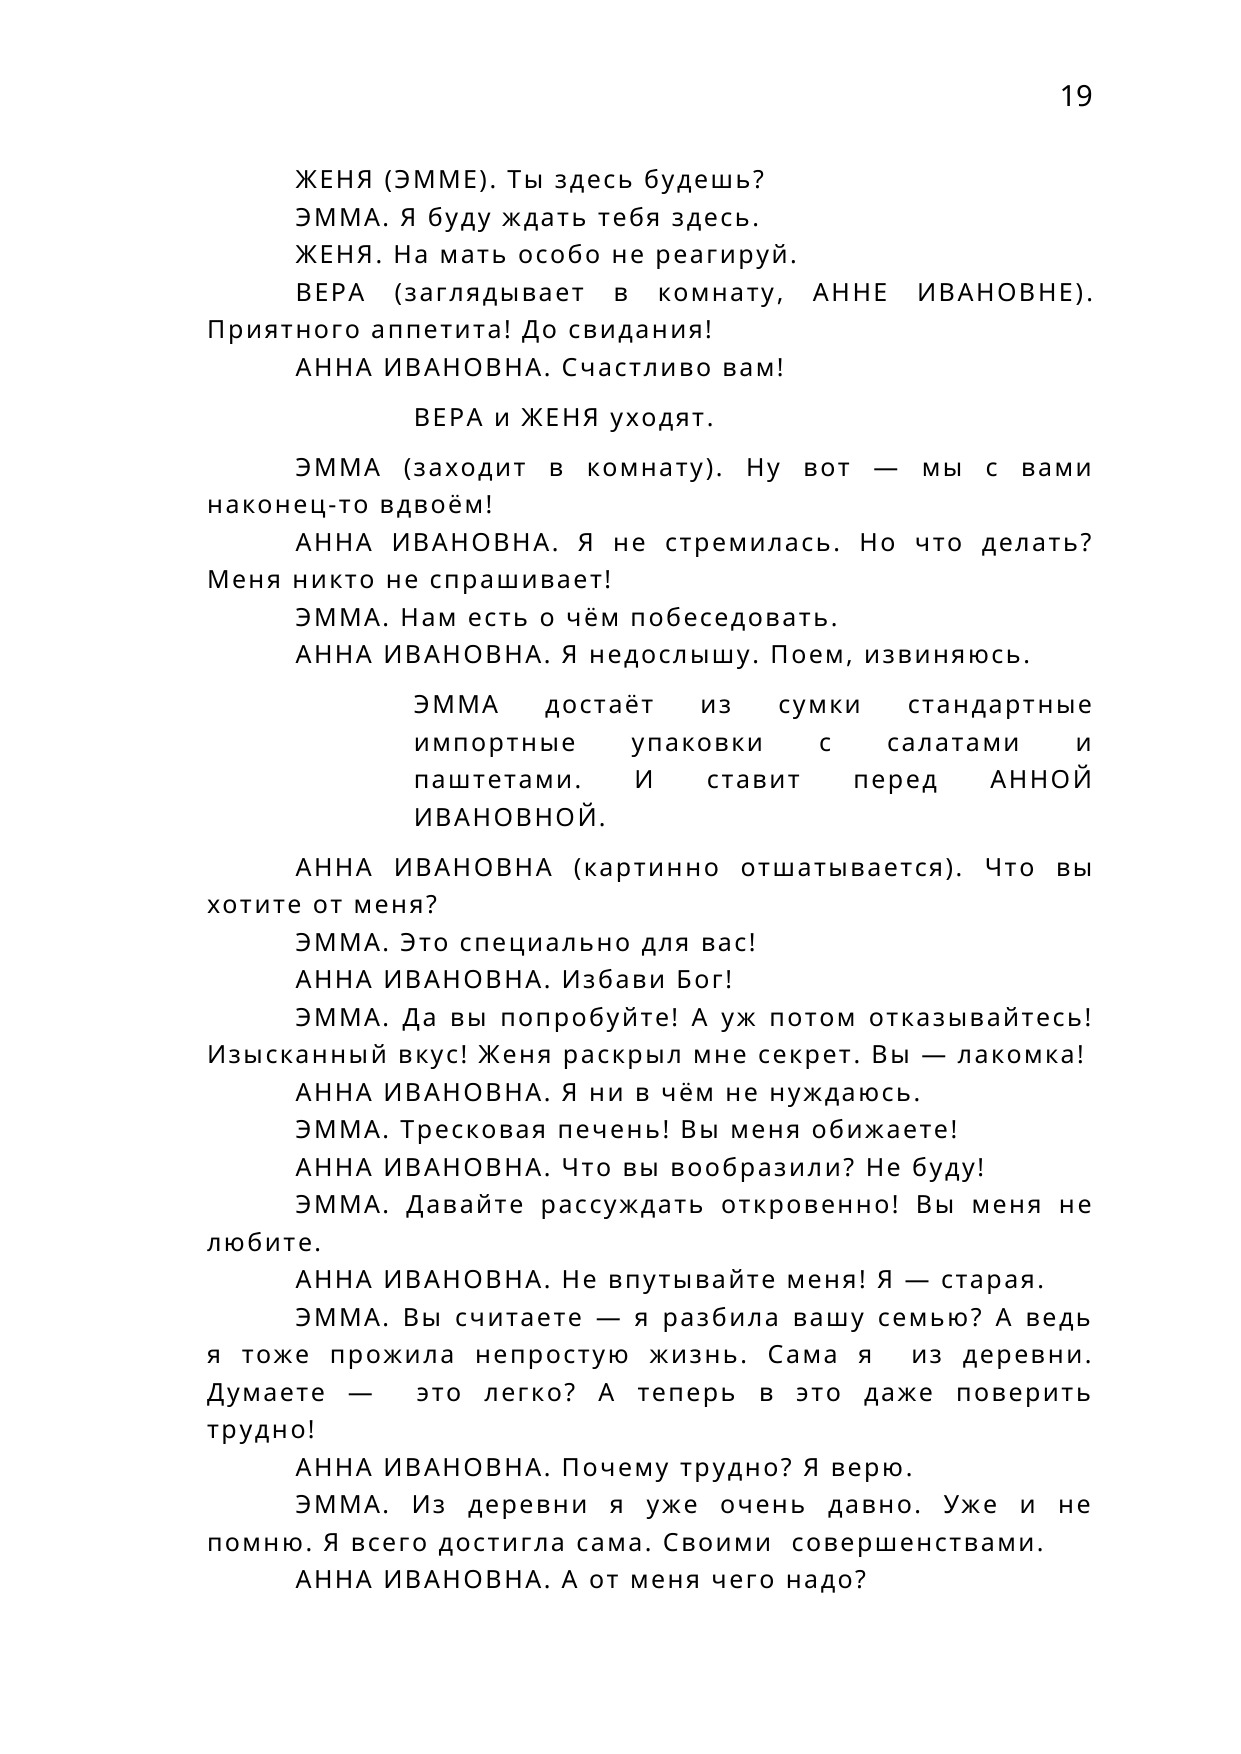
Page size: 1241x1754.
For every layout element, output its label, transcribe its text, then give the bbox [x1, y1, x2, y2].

text ЖЕНЯ (ЭММЕ). Ты здесь будешь? [207, 159, 1092, 196]
text ЭММА. Давайте рассуждать откровенно! Вы меня не любите. [207, 1184, 1092, 1259]
text ЭММА. Я буду ждать тебя здесь. [207, 196, 1092, 234]
text АННА ИВАНОВНА. А от меня чего надо? [207, 1559, 1092, 1596]
text ЭММА (заходит в комнату). Ну вот — мы с вами наконец-то вдвоём! [207, 446, 1092, 521]
text АННА ИВАНОВНА. Не впутывайте меня! Я — старая. [207, 1259, 1092, 1296]
text ЭММА. Да вы попробуйте! А уж потом отказывайтесь! Изысканный вкус! Женя раскрыл мне секрет. Вы — лакомка! [207, 996, 1092, 1071]
text АННА ИВАНОВНА. Почему трудно? Я верю. [207, 1446, 1092, 1484]
text АННА ИВАНОВНА. Я ни в чём не нуждаюсь. [207, 1071, 1092, 1109]
text ЭММА. Нам есть о чём побеседовать. [207, 596, 1092, 634]
text ЭММА. Из деревни я уже очень давно. Уже и не помню. Я всего достигла сама. Своими совершенствами. [207, 1484, 1092, 1559]
text ВЕРА и ЖЕНЯ уходят. [413, 396, 1092, 434]
text АННА ИВАНОВНА (картинно отшатывается). Что вы хотите от меня? [207, 846, 1092, 921]
text ЭММА. Тресковая печень! Вы меня обижаете! [207, 1109, 1092, 1146]
text ЭММА. Это специально для вас! [207, 921, 1092, 959]
text АННА ИВАНОВНА. Избави Бог! [207, 959, 1092, 996]
text АННА ИВАНОВНА. Я недослышу. Поем, извиняюсь. [207, 634, 1092, 671]
text ЭММА. Вы считаете — я разбила вашу семью? А ведь я тоже прожила непростую жизнь. Сама я из деревни. Думаете — это легко? А теперь в это даже поверить трудно! [207, 1296, 1092, 1446]
text АННА ИВАНОВНА. Я не стремилась. Но что делать? Меня никто не спрашивает! [207, 521, 1092, 596]
text ВЕРА (заглядывает в комнату, АННЕ ИВАНОВНЕ). Приятного аппетита! До свидания! [207, 271, 1092, 346]
text ЖЕНЯ. На мать особо не реагируй. [207, 234, 1092, 271]
text АННА ИВАНОВНА. Что вы вообразили? Не буду! [207, 1146, 1092, 1184]
text АННА ИВАНОВНА. Счастливо вам! [207, 346, 1092, 384]
text ЭММА достаёт из сумки стандартные импортные упаковки с салатами и паштетами. И ставит перед АННОЙ ИВАНОВНОЙ. [413, 684, 1092, 834]
